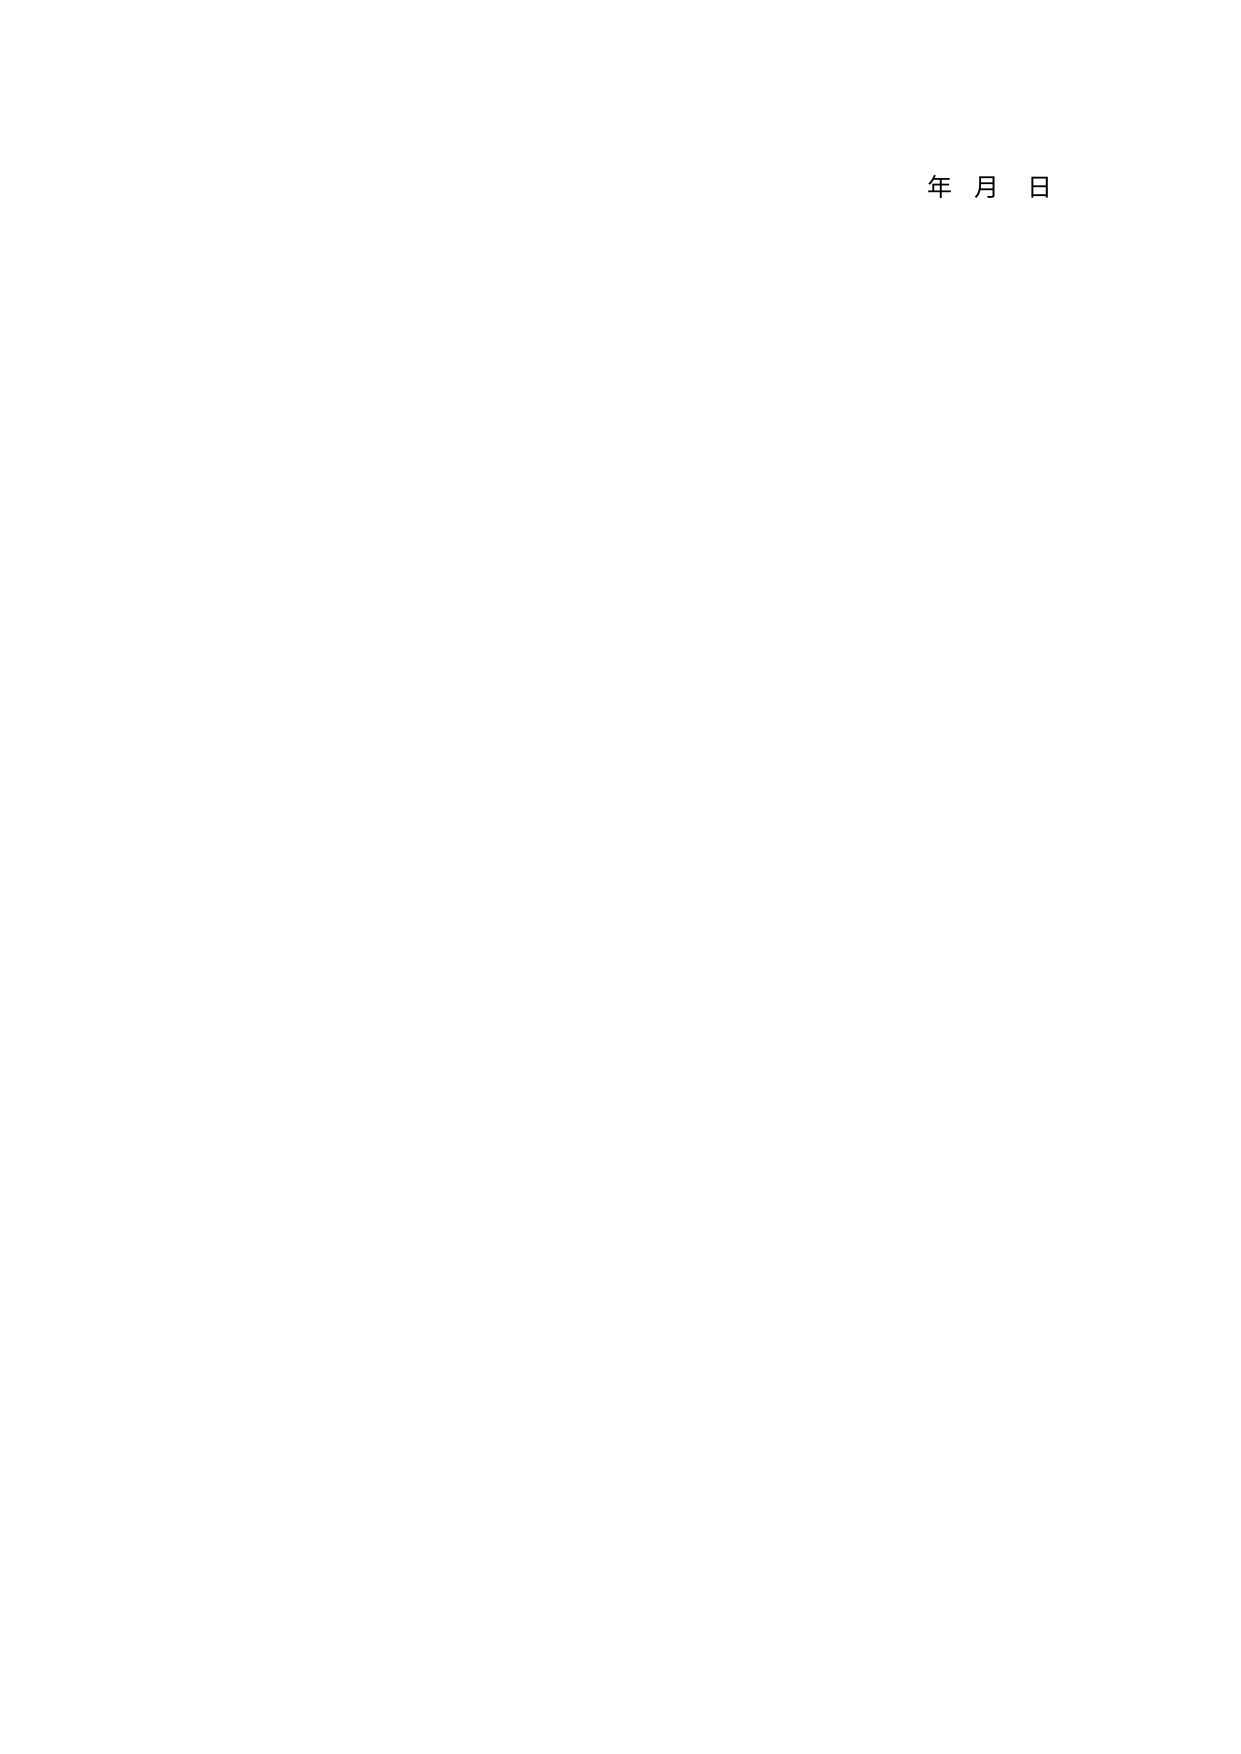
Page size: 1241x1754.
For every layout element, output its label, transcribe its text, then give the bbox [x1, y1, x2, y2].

text 年 月 日 [187, 153, 1053, 218]
